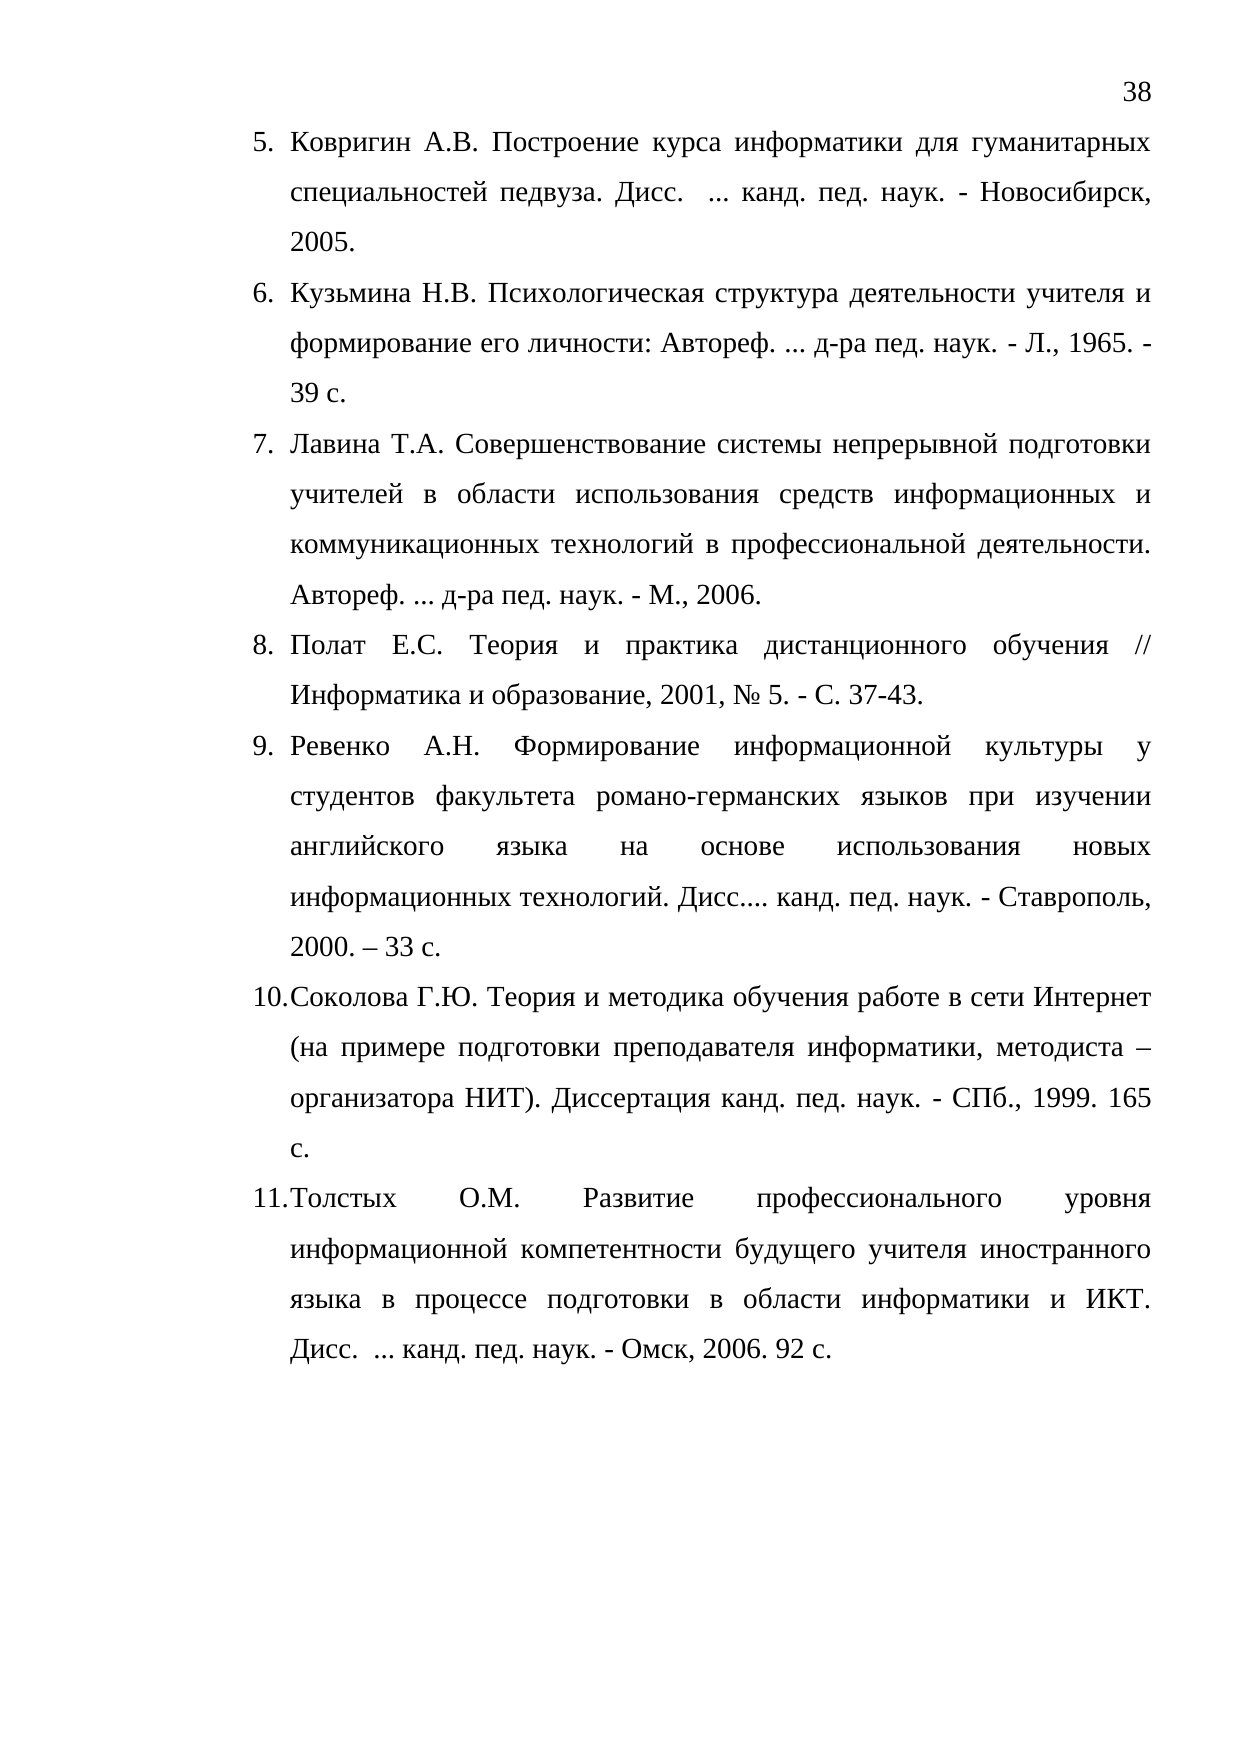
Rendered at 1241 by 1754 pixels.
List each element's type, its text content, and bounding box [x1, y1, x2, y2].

list Кузьмина Н.В. Психологическая структура деятельности учителя и формирование его личности: Автореф. ... д-ра пед. наук. - Л., 1965. - 39 с. [252, 275, 1152, 409]
list Ревенко А.Н. Формирование информационной культуры у студентов факультета романо-германских языков при изучении английского языка на основе использования новых информационных технологий. Дисс.... канд. пед. наук. - Ставрополь, 2000. – 33 с. [252, 728, 1152, 962]
list Ковригин А.В. Построение курса информатики для гуманитарных специальностей педвуза. Дисс. ... канд. пед. наук. - Новосибирск, 2005. [252, 124, 1152, 258]
list Лавина Т.А. Совершенствование системы непрерывной подготовки учителей в области использования средств информационных и коммуникационных технологий в профессиональной деятельности. Автореф. ... д-ра пед. наук. - М., 2006. [252, 426, 1152, 610]
list Соколова Г.Ю. Теория и методика обучения работе в сети Интернет (на примере подготовки преподавателя информатики, методиста – организатора НИТ). Диссертация канд. пед. наук. - СПб., 1999. 165 с. [252, 979, 1152, 1164]
list Полат Е.С. Теория и практика дистанционного обучения // Информатика и образование, 2001, № 5. - С. 37-43. [252, 627, 1152, 711]
list Толстых О.М. Развитие профессионального уровня информационной компетентности будущего учителя иностранного языка в процессе подготовки в области информатики и ИКТ. Дисс. ... канд. пед. наук. - Омск, 2006. 92 с. [252, 1181, 1152, 1365]
